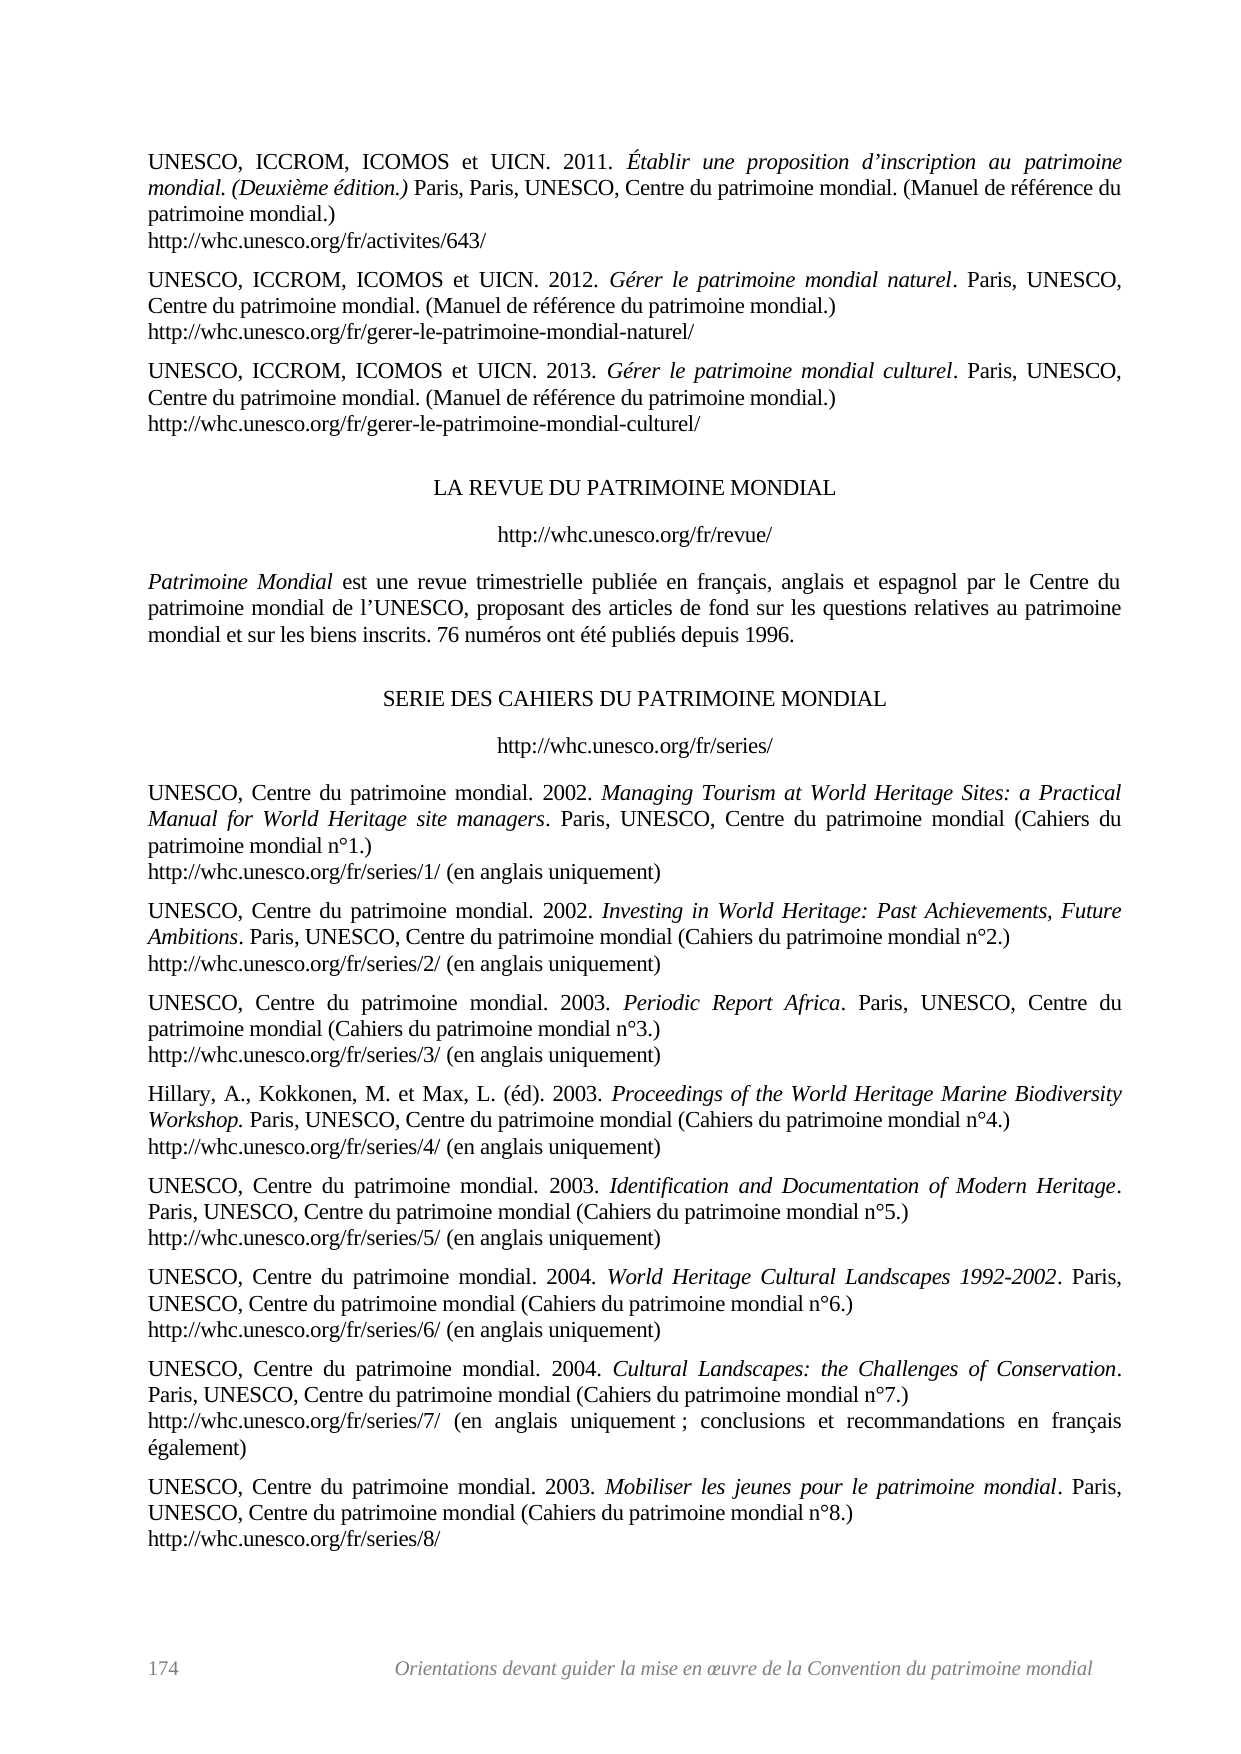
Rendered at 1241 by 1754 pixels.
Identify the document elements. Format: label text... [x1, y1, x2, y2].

subtitle Serie des Cahiers du patrimoine mondial [148, 685, 1122, 711]
text Hillary, A., Kokkonen, M. et Max, L. (éd). 2003. Proceedings of the World Heritage Marine Biodiversity Workshop. Paris, UNESCO, Centre du patrimoine mondial (Cahiers du patrimoine mondial n°4.) http://whc.unesco.org/fr/series/4/ (en anglais uniquement) [148, 1080, 1122, 1159]
text UNESCO, Centre du patrimoine mondial. 2002. Managing Tourism at World Heritage Sites: a Practical Manual for World Heritage site managers. Paris, UNESCO, Centre du patrimoine mondial (Cahiers du patrimoine mondial n°1.) http://whc.unesco.org/fr/series/1/ (en anglais uniquement) [148, 779, 1122, 884]
subtitle La Revue du patrimoine mondial [148, 474, 1122, 500]
text http://whc.unesco.org/fr/series/ [148, 732, 1122, 758]
text UNESCO, Centre du patrimoine mondial. 2004. World Heritage Cultural Landscapes 1992-2002. Paris, UNESCO, Centre du patrimoine mondial (Cahiers du patrimoine mondial n°6.) http://whc.unesco.org/fr/series/6/ (en anglais uniquement) [148, 1263, 1122, 1342]
text UNESCO, Centre du patrimoine mondial. 2004. Cultural Landscapes: the Challenges of Conservation. Paris, UNESCO, Centre du patrimoine mondial (Cahiers du patrimoine mondial n°7.) http://whc.unesco.org/fr/series/7/ (en anglais uniquement ; conclusions et recommandations en français également) [148, 1355, 1122, 1460]
text UNESCO, Centre du patrimoine mondial. 2002. Investing in World Heritage: Past Achievements, Future Ambitions. Paris, UNESCO, Centre du patrimoine mondial (Cahiers du patrimoine mondial n°2.) http://whc.unesco.org/fr/series/2/ (en anglais uniquement) [148, 897, 1122, 976]
text UNESCO, ICCROM, ICOMOS et UICN. 2011. Établir une proposition d’inscription au patrimoine mondial. (Deuxième édition.) Paris, Paris, UNESCO, Centre du patrimoine mondial. (Manuel de référence du patrimoine mondial.) http://whc.unesco.org/fr/activites/643/ [148, 148, 1122, 253]
text UNESCO, ICCROM, ICOMOS et UICN. 2012. Gérer le patrimoine mondial naturel. Paris, UNESCO, Centre du patrimoine mondial. (Manuel de référence du patrimoine mondial.) http://whc.unesco.org/fr/gerer-le-patrimoine-mondial-naturel/ [148, 266, 1122, 345]
text UNESCO, Centre du patrimoine mondial. 2003. Periodic Report Africa. Paris, UNESCO, Centre du patrimoine mondial (Cahiers du patrimoine mondial n°3.) http://whc.unesco.org/fr/series/3/ (en anglais uniquement) [148, 988, 1122, 1068]
text UNESCO, Centre du patrimoine mondial. 2003. Mobiliser les jeunes pour le patrimoine mondial. Paris, UNESCO, Centre du patrimoine mondial (Cahiers du patrimoine mondial n°8.) http://whc.unesco.org/fr/series/8/ [148, 1473, 1122, 1552]
text http://whc.unesco.org/fr/revue/ [148, 521, 1122, 547]
text UNESCO, Centre du patrimoine mondial. 2003. Identification and Documentation of Modern Heritage. Paris, UNESCO, Centre du patrimoine mondial (Cahiers du patrimoine mondial n°5.) http://whc.unesco.org/fr/series/5/ (en anglais uniquement) [148, 1172, 1122, 1251]
text Patrimoine Mondial est une revue trimestrielle publiée en français, anglais et espagnol par le Centre du patrimoine mondial de l’UNESCO, proposant des articles de fond sur les questions relatives au patrimoine mondial et sur les biens inscrits. 76 numéros ont été publiés depuis 1996. [148, 568, 1122, 647]
text UNESCO, ICCROM, ICOMOS et UICN. 2013. Gérer le patrimoine mondial culturel. Paris, UNESCO, Centre du patrimoine mondial. (Manuel de référence du patrimoine mondial.) http://whc.unesco.org/fr/gerer-le-patrimoine-mondial-culturel/ [148, 357, 1122, 436]
